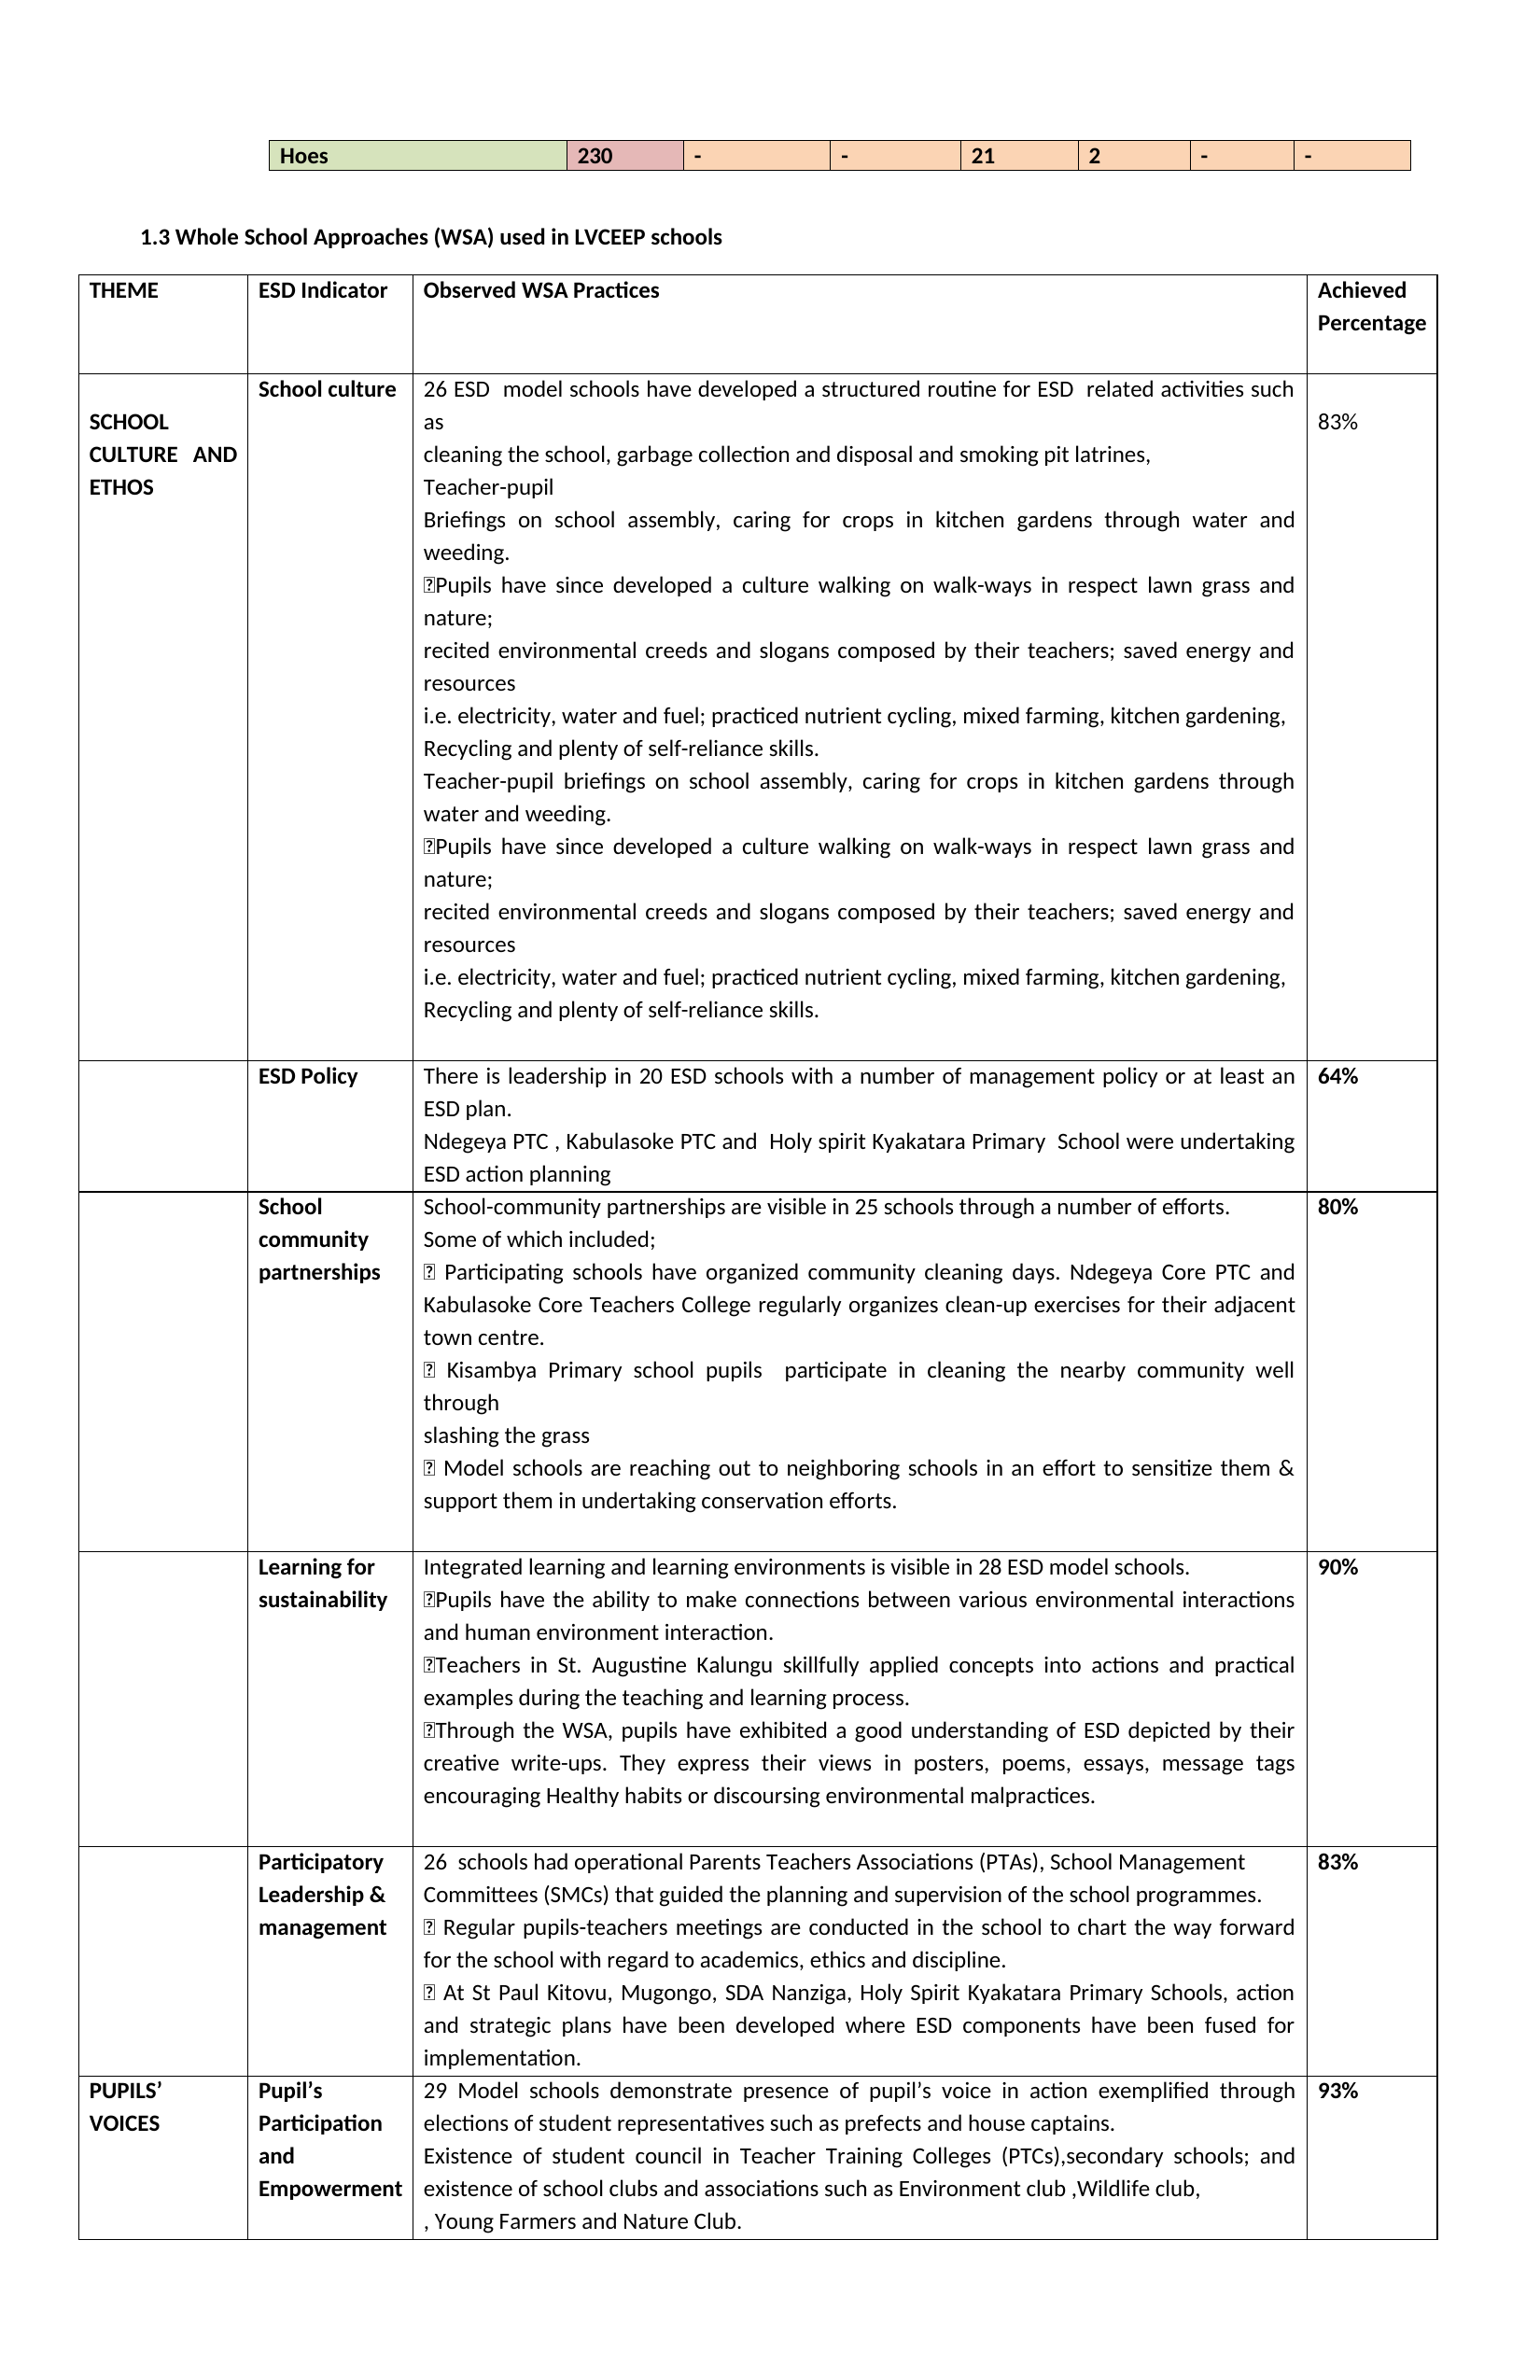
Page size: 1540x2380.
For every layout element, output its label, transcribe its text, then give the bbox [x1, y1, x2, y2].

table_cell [413, 2077, 1307, 2239]
table_cell 26 ESD model schools have developed a structured routine for ESD related activities such as cleaning the school, garbage collection and disposal and smoking pit latrines, Teacher-pupil Briefings on school assembly, caring for crops in kitchen gardens through water and weeding. Pupils have since developed a culture walking on walk-ways in respect lawn grass and nature; recited environmental creeds and slogans composed by their teachers; saved energy and resources i.e. electricity, water and fuel; practiced nutrient cycling, mixed farming, kitchen gardening, Recycling and plenty of self-reliance skills. Teacher-pupil briefings on school assembly, caring for crops in kitchen gardens through water and weeding. Pupils have since developed a culture walking on walk-ways in respect lawn grass and nature; recited environmental creeds and slogans composed by their teachers; saved energy and resources i.e. electricity, water and fuel; practiced nutrient cycling, mixed farming, kitchen gardening, Recycling and plenty of self-reliance skills. [413, 374, 1307, 1060]
table_cell School culture [248, 374, 413, 1060]
table_cell 2 [1079, 141, 1190, 170]
table_cell There is leadership in 20 ESD schools with a number of management policy or at least an ESD plan. Ndegeya PTC , Kabulasoke PTC and Holy spirit Kyakatara Primary School were undertaking ESD action planning [413, 1061, 1307, 1191]
table_cell [79, 1847, 247, 2075]
table_cell - [684, 141, 830, 170]
table_cell [79, 1193, 247, 1551]
table_cell Hoes [270, 141, 567, 170]
table_cell - [831, 141, 960, 170]
table_cell School-community partnerships are visible in 25 schools through a number of efforts. Some of which included;  Participating schools have organized community cleaning days. Ndegeya Core PTC and Kabulasoke Core Teachers College regularly organizes clean-up exercises for their adjacent town centre.  Kisambya Primary school pupils participate in cleaning the nearby community well through slashing the grass  Model schools are reaching out to neighboring schools in an effort to sensitize them & support them in undertaking conservation efforts. [413, 1193, 1307, 1551]
table_header ESD Indicator [248, 275, 413, 373]
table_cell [248, 2077, 413, 2239]
table_cell Integrated learning and learning environments is visible in 28 ESD model schools. Pupils have the ability to make connections between various environmental interactions and human environment interaction. Teachers in St. Augustine Kalungu skillfully applied concepts into actions and practical examples during the teaching and learning process. Through the WSA, pupils have exhibited a good understanding of ESD depicted by their creative write-ups. They express their views in posters, poems, essays, message tags encouraging Healthy habits or discoursing environmental malpractices. [413, 1552, 1307, 1846]
table_header Achieved Percentage [1308, 275, 1436, 373]
table_cell School community partnerships [248, 1193, 413, 1551]
table_cell - [1295, 141, 1410, 170]
table_cell [79, 1552, 247, 1846]
table_cell ESD Policy [248, 1061, 413, 1191]
table_header Observed WSA Practices [413, 275, 1307, 373]
table_cell SCHOOL CULTURE AND ETHOS [79, 374, 247, 1060]
table_cell PUPILS’ VOICES [79, 2077, 247, 2239]
table_header THEME [79, 275, 247, 373]
table_cell - [1191, 141, 1294, 170]
table_cell 83% [1308, 1847, 1436, 2075]
text 1.3 Whole School Approaches (WSA) used in LVCEEP schools [140, 222, 1400, 251]
table_cell [79, 1061, 247, 1191]
table_cell 80% [1308, 1193, 1436, 1551]
table_cell 90% [1308, 1552, 1436, 1846]
table_cell Participatory Leadership & management [248, 1847, 413, 2075]
table_cell 230 [567, 141, 683, 170]
table_cell 26 schools had operational Parents Teachers Associations (PTAs), School Management Committees (SMCs) that guided the planning and supervision of the school programmes.  Regular pupils-teachers meetings are conducted in the school to chart the way forward for the school with regard to academics, ethics and discipline.  At St Paul Kitovu, Mugongo, SDA Nanziga, Holy Spirit Kyakatara Primary Schools, action and strategic plans have been developed where ESD components have been fused for implementation. [413, 1847, 1307, 2075]
table_cell 21 [961, 141, 1078, 170]
table_cell 93% [1308, 2077, 1436, 2239]
table_cell Learning for sustainability [248, 1552, 413, 1846]
table_cell 64% [1308, 1061, 1436, 1191]
table_cell 83% [1308, 374, 1436, 1060]
